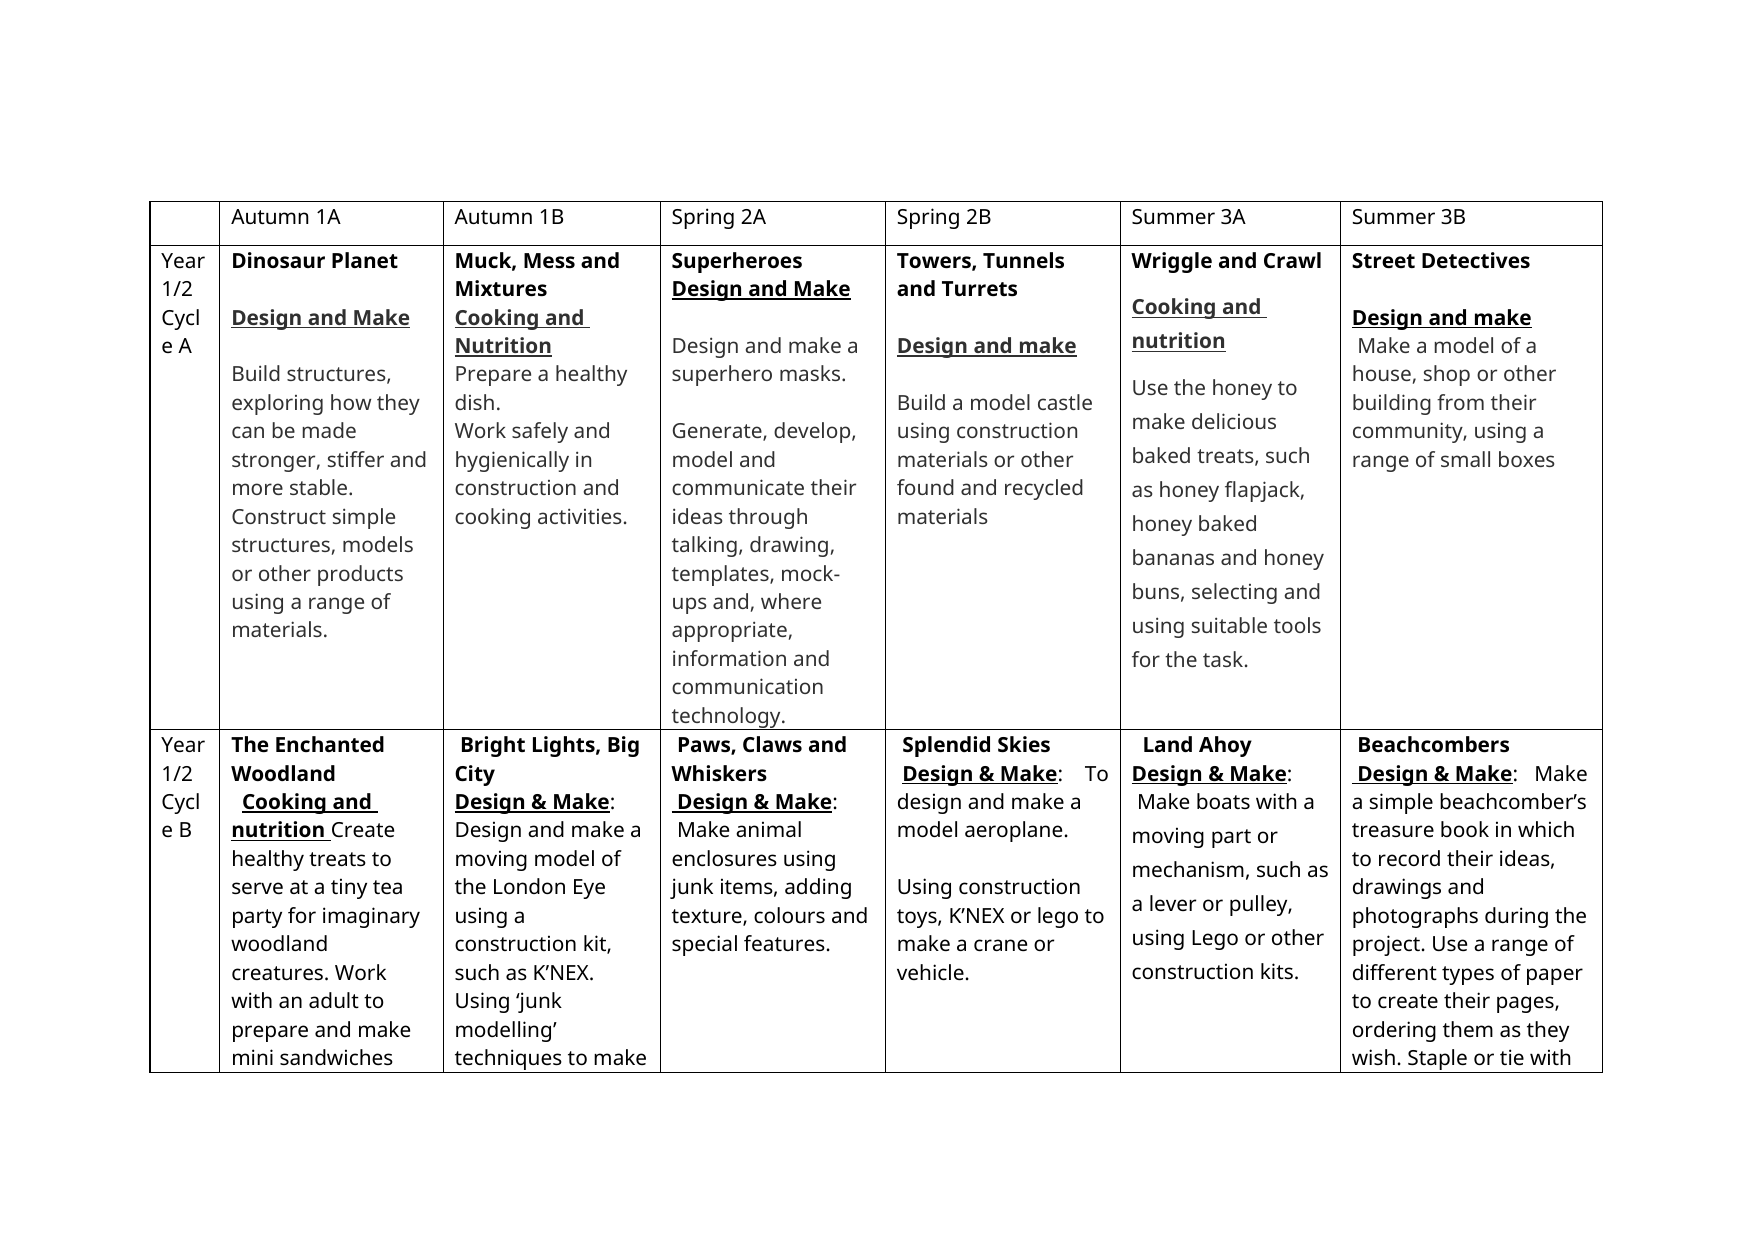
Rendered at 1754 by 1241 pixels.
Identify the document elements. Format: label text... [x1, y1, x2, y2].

table_cell Dinosaur Planet Design and Make Build structures, exploring how they can be made stronger, stiffer and more stable. Construct simple structures, models or other products using a range of materials. [220, 246, 443, 729]
table_header Spring 2A [661, 202, 885, 245]
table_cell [1341, 730, 1602, 1072]
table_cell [444, 730, 660, 1072]
table_cell Year 1/2 Cycle B [151, 730, 219, 1072]
table_cell Towers, Tunnels and Turrets Design and make Build a model castle using construction materials or other found and recycled materials [886, 246, 1120, 729]
table_cell Muck, Mess and Mixtures Cooking and Nutrition Prepare a healthy dish. Work safely and hygienically in construction and cooking activities. [444, 246, 660, 729]
table_cell Wriggle and Crawl Cooking and nutrition Use the honey to make delicious baked treats, such as honey flapjack, honey baked bananas and honey buns, selecting and using suitable tools for the task. [1121, 246, 1340, 729]
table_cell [661, 730, 885, 1072]
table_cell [220, 730, 443, 1072]
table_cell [1121, 730, 1340, 1072]
table_cell Street Detectives Design and make Make a model of a house, shop or other building from their community, using a range of small boxes [1341, 246, 1602, 729]
table_header Autumn 1A [220, 202, 443, 245]
table_header Summer 3A [1121, 202, 1340, 245]
table_header Autumn 1B [444, 202, 660, 245]
table_header Spring 2B [886, 202, 1120, 245]
table_cell Superheroes Design and Make Design and make a superhero masks. Generate, develop, model and communicate their ideas through talking, drawing, templates, mock-ups and, where appropriate, information and communication technology. [661, 246, 885, 729]
table_header [151, 202, 219, 245]
table_cell Year 1/2 Cycle A [151, 246, 219, 729]
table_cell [886, 730, 1120, 1072]
table_header Summer 3B [1341, 202, 1602, 245]
